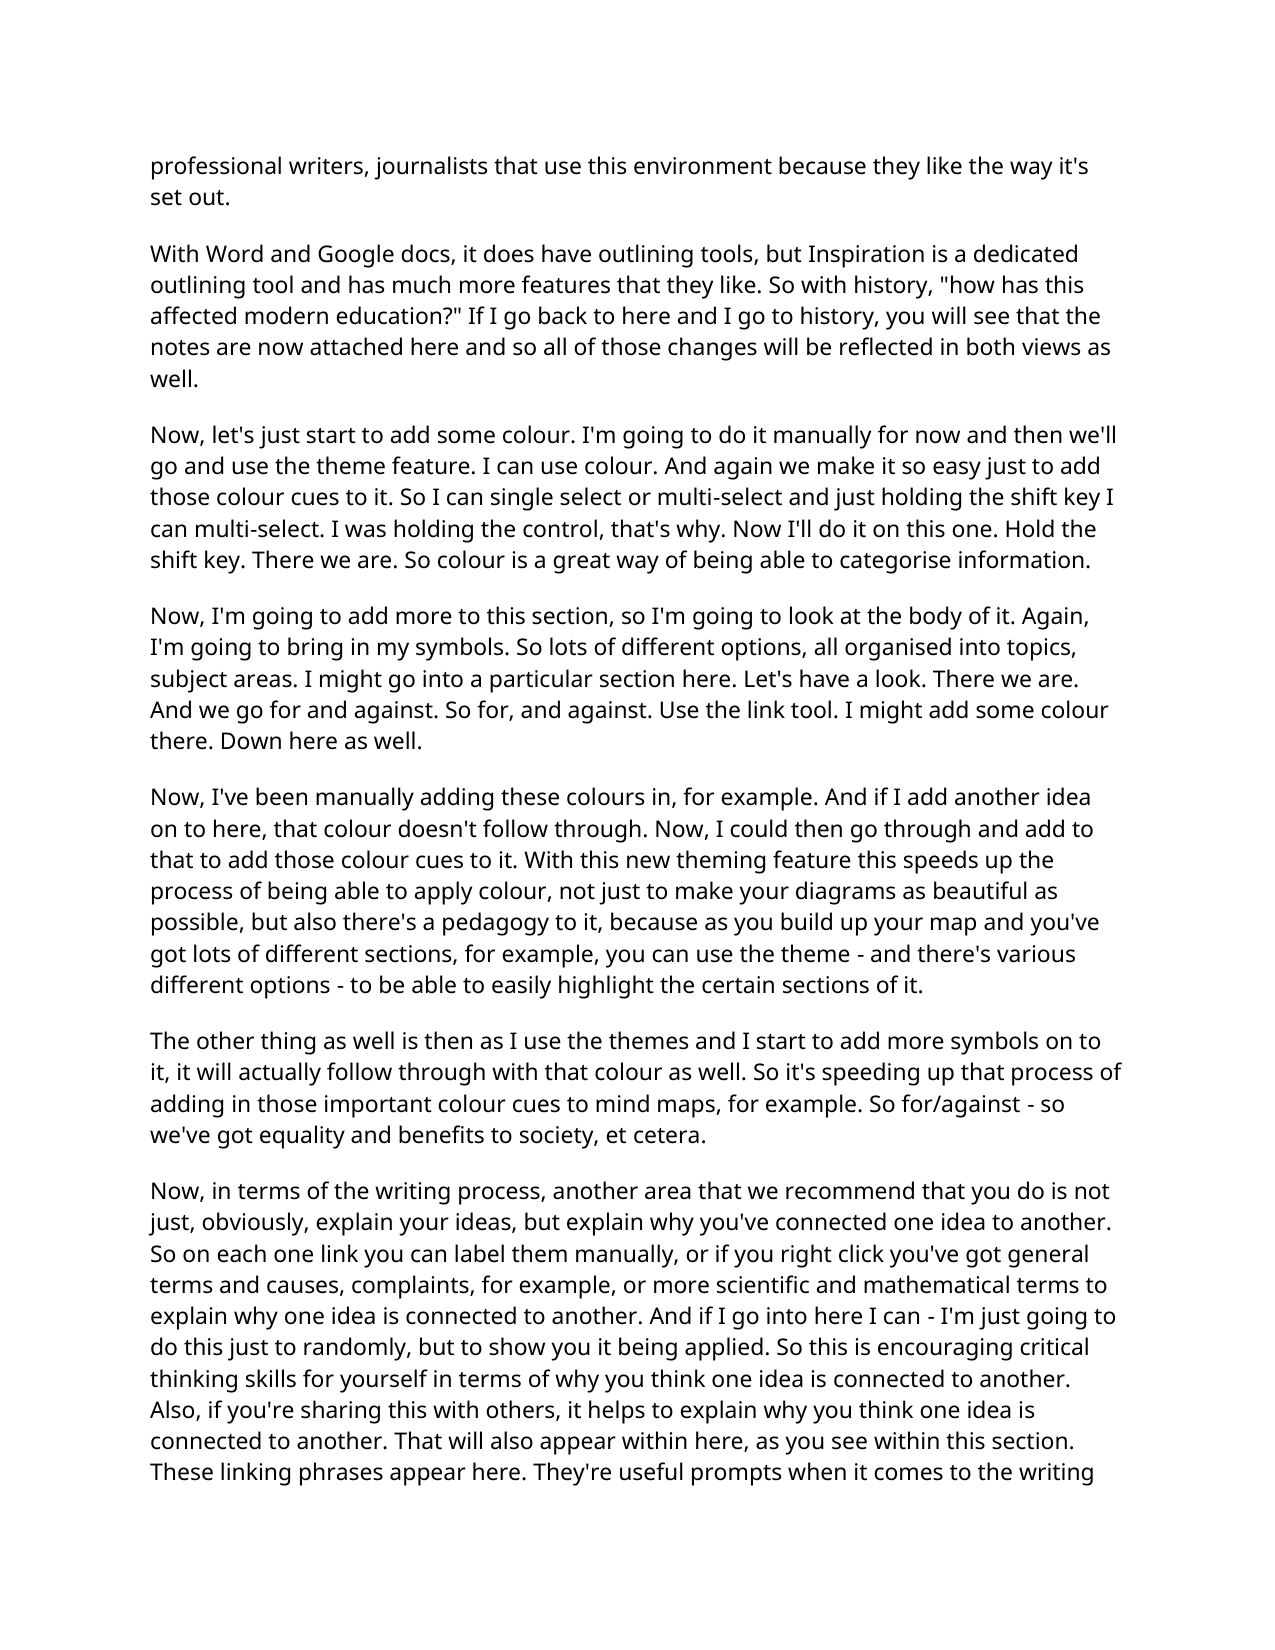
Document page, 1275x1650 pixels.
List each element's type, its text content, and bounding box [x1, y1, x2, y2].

text Now, let's just start to add some colour. I'm going to do it manually for now and then we'll go and use the theme feature. I can use colour. And again we make it so easy just to add those colour cues to it. So I can single select or multi-select and just holding the shift key I can multi-select. I was holding the control, that's why. Now I'll do it on this one. Hold the shift key. There we are. So colour is a great way of being able to categorise information. [150, 419, 1125, 575]
text Now, I'm going to add more to this section, so I'm going to look at the body of it. Again, I'm going to bring in my symbols. So lots of different options, all organised into topics, subject areas. I might go into a particular section here. Let's have a look. There we are. And we go for and against. So for, and against. Use the link tool. I might add some colour there. Down here as well. [150, 600, 1125, 756]
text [150, 150, 1125, 212]
text The other thing as well is then as I use the themes and I start to add more symbols on to it, it will actually follow through with that colour as well. So it's speeding up that process of adding in those important colour cues to mind maps, for example. So for/against - so we've got equality and benefits to society, et cetera. [150, 1025, 1125, 1150]
text With Word and Google docs, it does have outlining tools, but Inspiration is a dedicated outlining tool and has much more features that they like. So with history, "how has this affected modern education?" If I go back to here and I go to history, you will see that the notes are now attached here and so all of those changes will be reflected in both views as well. [150, 237, 1125, 394]
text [150, 1175, 1125, 1487]
text Now, I've been manually adding these colours in, for example. And if I add another idea on to here, that colour doesn't follow through. Now, I could then go through and add to that to add those colour cues to it. With this new theming feature this speeds up the process of being able to apply colour, not just to make your diagrams as beautiful as possible, but also there's a pedagogy to it, because as you build up your map and you've got lots of different sections, for example, you can use the theme - and there's various different options - to be able to easily highlight the certain sections of it. [150, 781, 1125, 1000]
